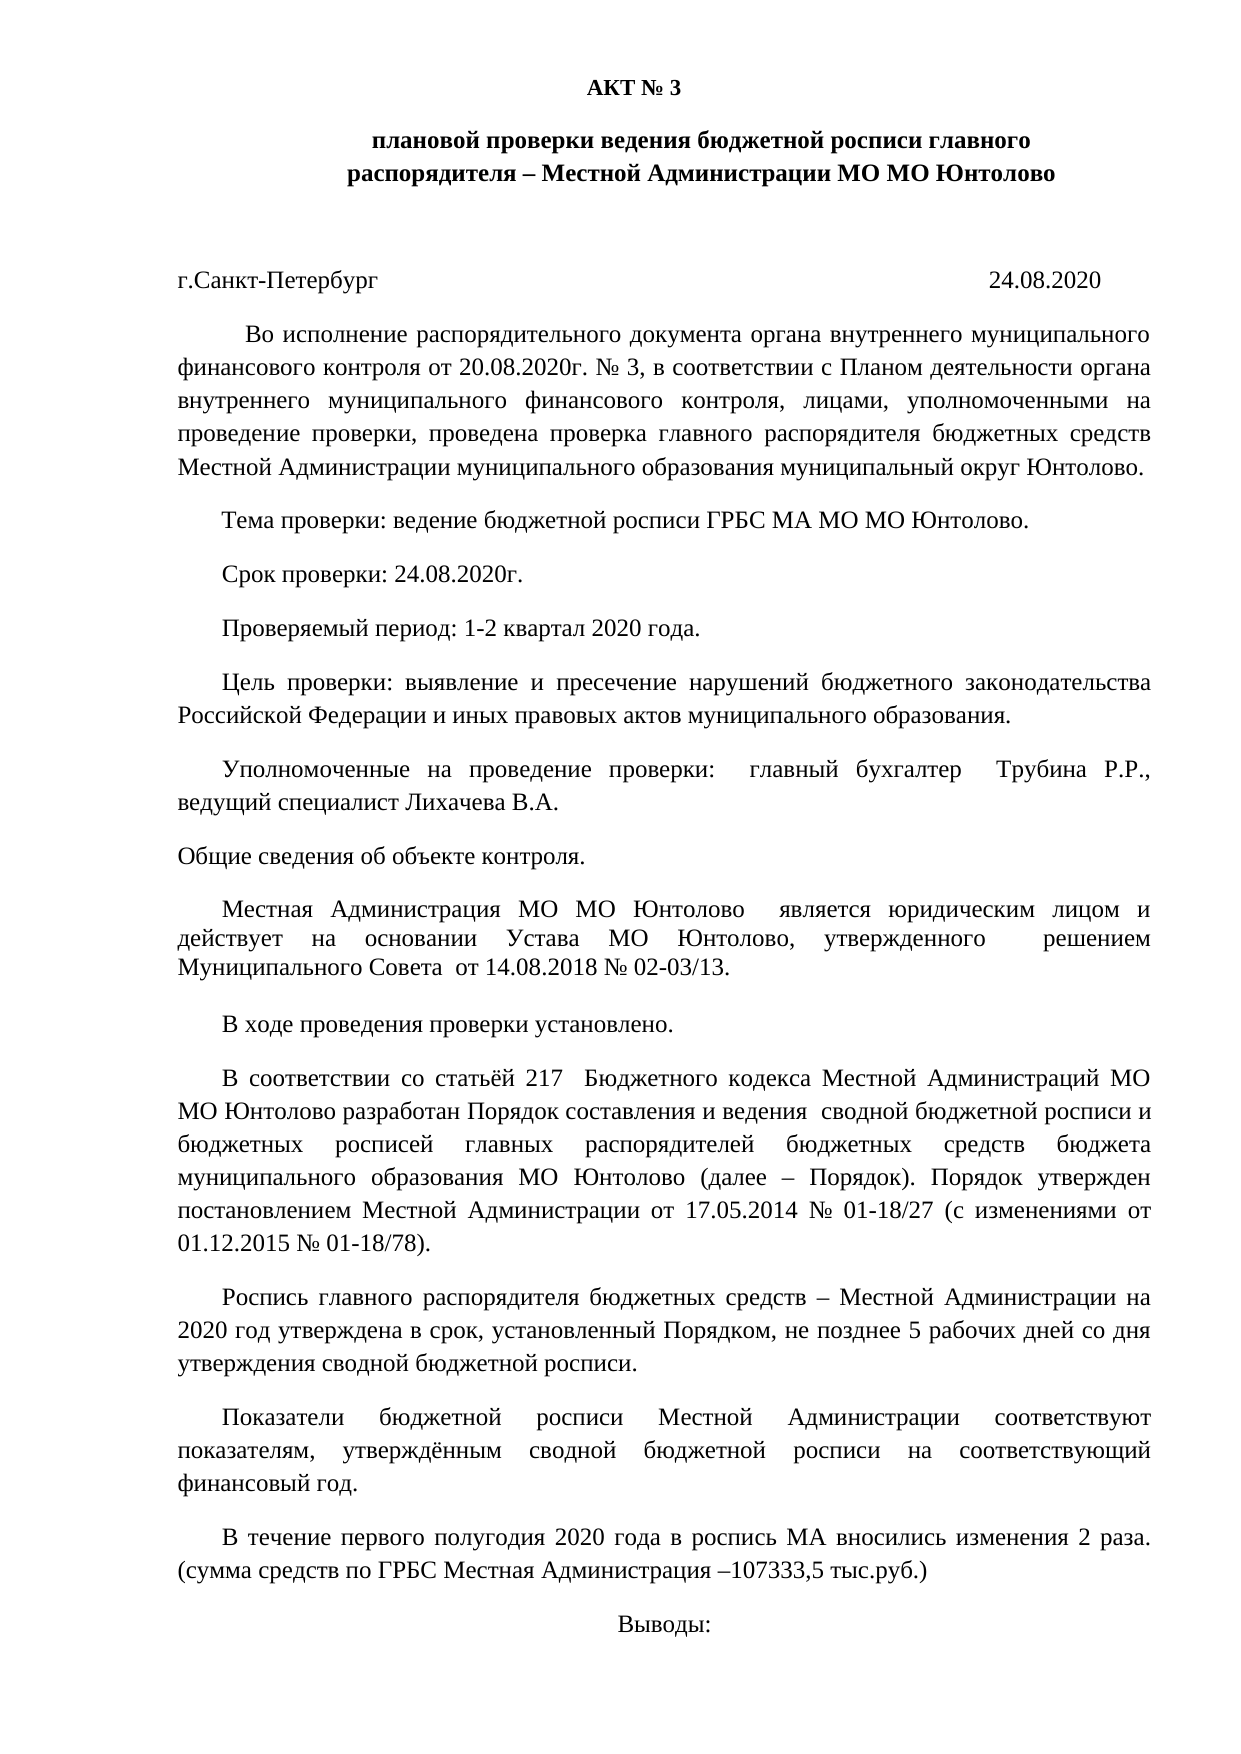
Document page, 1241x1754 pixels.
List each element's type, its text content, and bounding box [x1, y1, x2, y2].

text АКТ № 3 [266, 74, 1078, 100]
text В течение первого полугодия 2020 года в роспись МА вносились изменения 2 раза. (сумма средств по ГРБС Местная Администрация –107333,5 тыс.руб.) [177, 1522, 1152, 1584]
text Проверяемый период: 1-2 квартал 2020 года. [177, 613, 1152, 642]
text В ходе проведения проверки установлено. [177, 1009, 1152, 1038]
text Уполномоченные на проведение проверки: главный бухгалтер Трубина Р.Р., ведущий специалист Лихачева В.А. [177, 754, 1152, 816]
text плановой проверки ведения бюджетной росписи главного распорядителя – Местной Администрации МО МО Юнтолово [325, 125, 1078, 187]
text г.Санкт-Петербург 24.08.2020 [177, 266, 1152, 294]
text Цель проверки: выявление и пресечение нарушений бюджетного законодательства Российской Федерации и иных правовых актов муниципального образования. [177, 667, 1152, 729]
text Выводы: [177, 1609, 1152, 1638]
text Срок проверки: 24.08.2020г. [177, 559, 1152, 588]
text В соответствии со статьёй 217 Бюджетного кодекса Местной Администраций МО МО Юнтолово разработан Порядок составления и ведения сводной бюджетной росписи и бюджетных росписей главных распорядителей бюджетных средств бюджета муниципального образования МО Юнтолово (далее – Порядок). Порядок утвержден постановлением Местной Администрации от 17.05.2014 № 01-18/27 (с изменениями от 01.12.2015 № 01-18/78). [177, 1063, 1152, 1257]
text Тема проверки: ведение бюджетной росписи ГРБС МА МО МО Юнтолово. [177, 505, 1152, 534]
text Показатели бюджетной росписи Местной Администрации соответствуют показателям, утверждённым сводной бюджетной росписи на соответствующий финансовый год. [177, 1402, 1152, 1497]
text Во исполнение распорядительного документа органа внутреннего муниципального финансового контроля от 20.08.2020г. № 3, в соответствии с Планом деятельности органа внутреннего муниципального финансового контроля, лицами, уполномоченными на проведение проверки, проведена проверка главного распорядителя бюджетных средств Местной Администрации муниципального образования муниципальный округ Юнтолово. [177, 319, 1152, 480]
text Общие сведения об объекте контроля. [177, 841, 1152, 869]
text Местная Администрация МО МО Юнтолово является юридическим лицом и действует на основании Устава МО Юнтолово, утвержденного решением Муниципального Совета от 14.08.2018 № 02-03/13. [177, 894, 1152, 981]
text Роспись главного распорядителя бюджетных средств – Местной Администрации на 2020 год утверждена в срок, установленный Порядком, не позднее 5 рабочих дней со дня утверждения сводной бюджетной росписи. [177, 1282, 1152, 1377]
